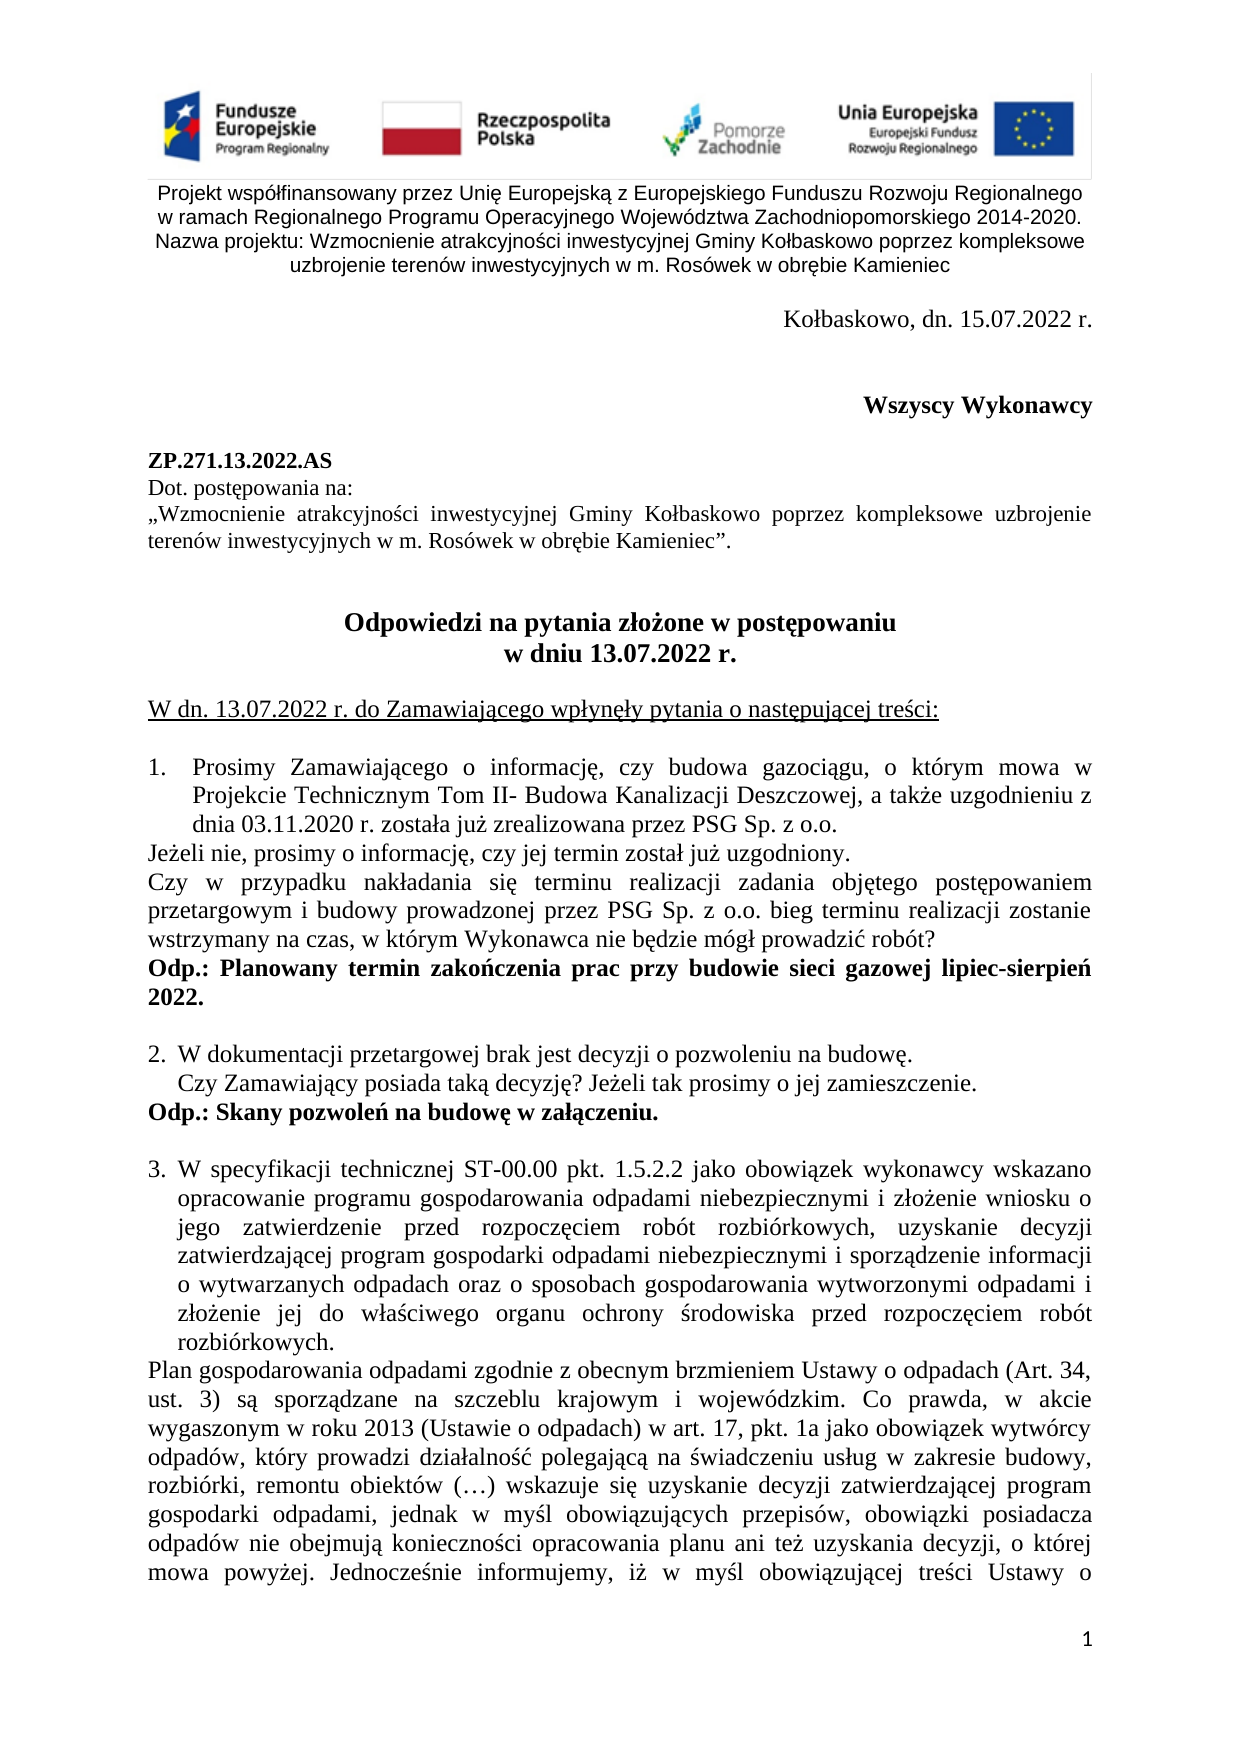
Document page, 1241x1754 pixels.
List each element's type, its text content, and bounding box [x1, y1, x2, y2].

text ZP.271.13.2022.AS [148, 448, 1093, 474]
text Czy w przypadku nakładania się terminu realizacji zadania objętego postępowaniem przetargowym i budowy prowadzonej przez PSG Sp. z o.o. bieg terminu realizacji zostanie wstrzymany na czas, w którym Wykonawca nie będzie mógł prowadzić robót? [148, 867, 1093, 953]
text Jeżeli nie, prosimy o informację, czy jej termin został już uzgodniony. [148, 838, 1093, 867]
picture [147, 73, 1093, 181]
text Czy Zamawiający posiada taką decyzję? Jeżeli tak prosimy o jej zamieszczenie. [177, 1068, 1093, 1097]
text Kołbaskowo, dn. 15.07.2022 r. [148, 304, 1093, 333]
list W dokumentacji przetargowej brak jest decyzji o pozwoleniu na budowę. [148, 1039, 1093, 1068]
text „Wzmocnienie atrakcyjności inwestycyjnej Gminy Kołbaskowo poprzez kompleksowe uzbrojenie terenów inwestycyjnych w m. Rosówek w obrębie Kamieniec”. [148, 500, 1093, 553]
text Odp.: Skany pozwoleń na budowę w załączeniu. [148, 1097, 1093, 1126]
text W dn. 13.07.2022 r. do Zamawiającego wpłynęły pytania o następującej treści: [148, 694, 1093, 723]
text Odp.: Planowany termin zakończenia prac przy budowie sieci gazowej lipiec-sierpień 2022. [148, 953, 1093, 1011]
list W specyfikacji technicznej ST-00.00 pkt. 1.5.2.2 jako obowiązek wykonawcy wskazano opracowanie programu gospodarowania odpadami niebezpiecznymi i złożenie wniosku o jego zatwierdzenie przed rozpoczęciem robót rozbiórkowych, uzyskanie decyzji zatwierdzającej program gospodarki odpadami niebezpiecznymi i sporządzenie informacji o wytwarzanych odpadach oraz o sposobach gospodarowania wytworzonymi odpadami i złożenie jej do właściwego organu ochrony środowiska przed rozpoczęciem robót rozbiórkowych. [148, 1154, 1093, 1356]
list Prosimy Zamawiającego o informację, czy budowa gazociągu, o którym mowa w Projekcie Technicznym Tom II- Budowa Kanalizacji Deszczowej, a także uzgodnieniu z dnia 03.11.2020 r. została już zrealizowana przez PSG Sp. z o.o. [148, 752, 1093, 838]
text Wszyscy Wykonawcy [148, 390, 1093, 419]
text Odpowiedzi na pytania złożone w postępowaniu [148, 606, 1093, 637]
text Dot. postępowania na: [148, 474, 1093, 500]
text w dniu 13.07.2022 r. [148, 637, 1093, 668]
